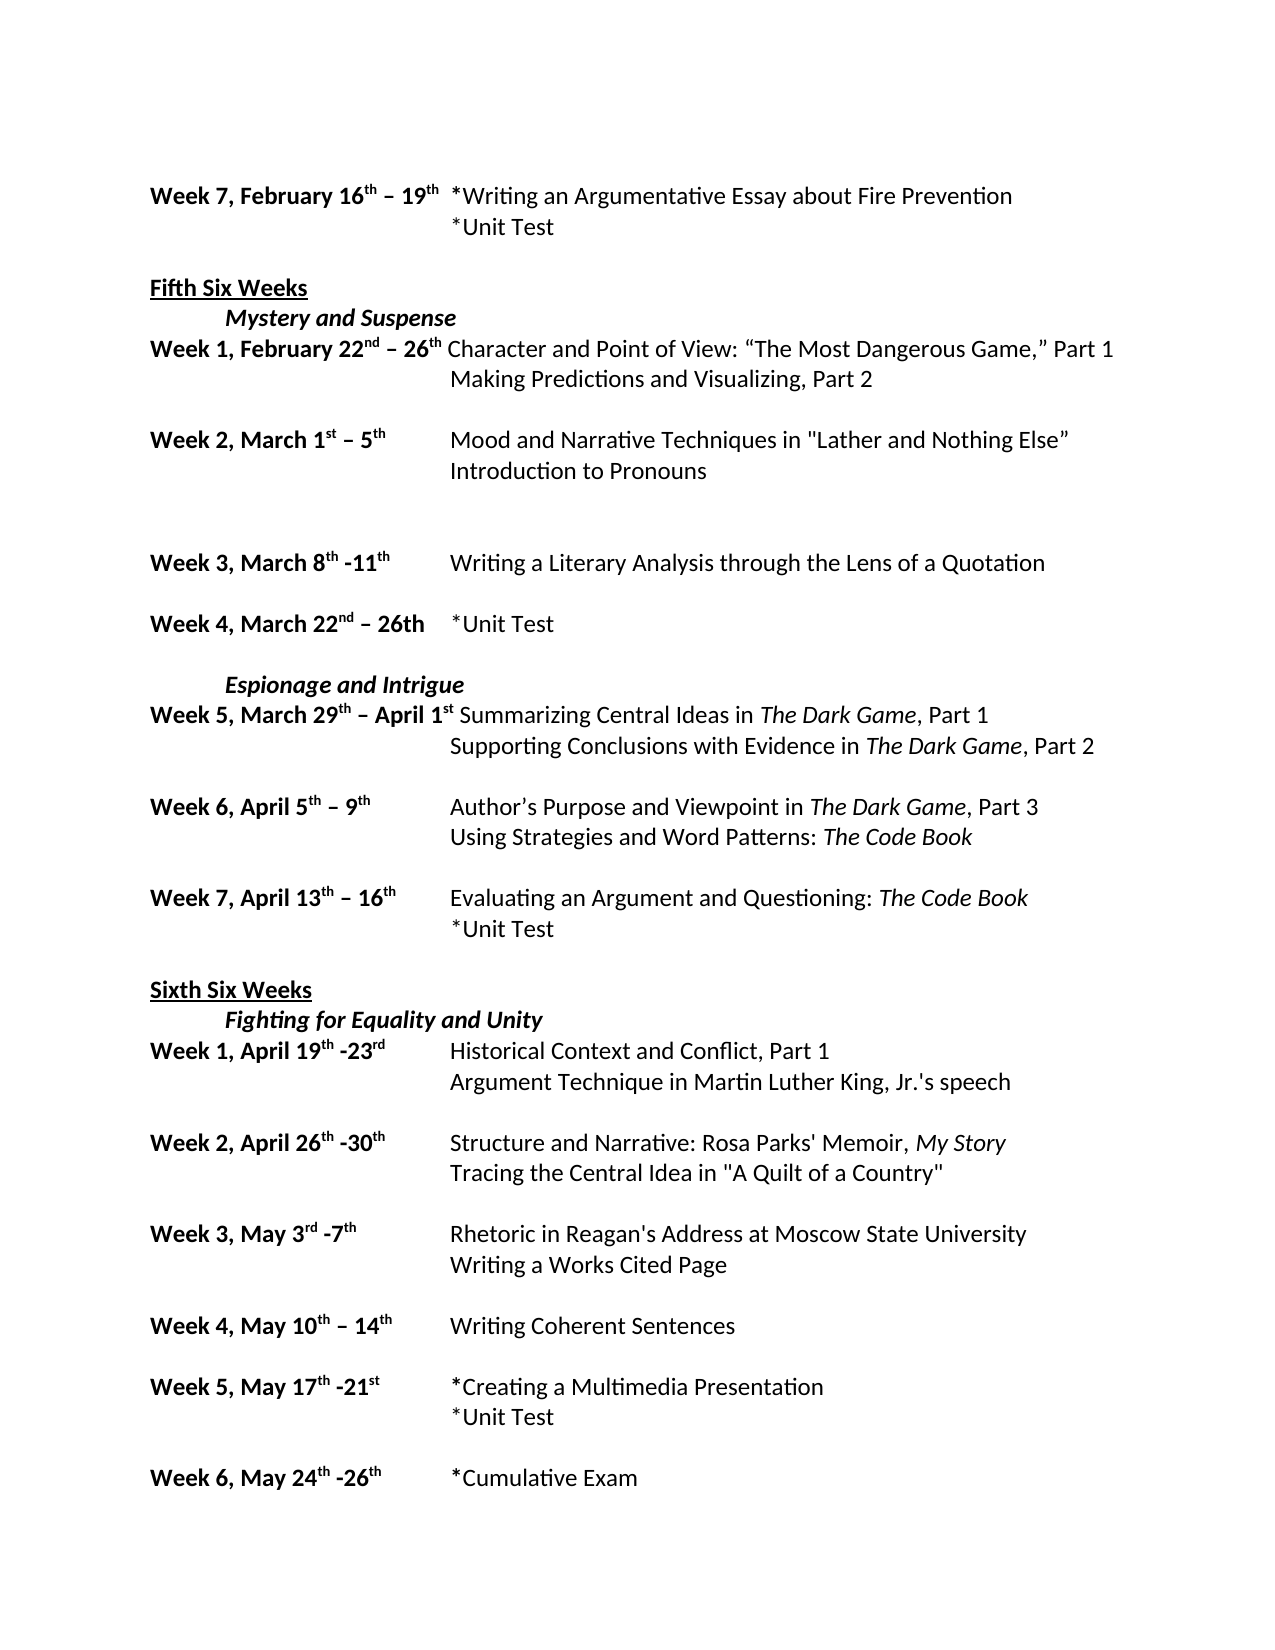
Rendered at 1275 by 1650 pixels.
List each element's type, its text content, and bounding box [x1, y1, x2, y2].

text Using Strategies and Word Patterns: The Code Book [375, 821, 1125, 852]
text Week 5, May 17th -21st *Creating a Multimedia Presentation [150, 1371, 1125, 1401]
text Week 3, May 3rd -7th Rhetoric in Reagan's Address at Moscow State University [150, 1218, 1125, 1249]
text Mystery and Suspense [150, 303, 1125, 333]
text Week 7, April 13th – 16th Evaluating an Argument and Questioning: The Code Book [150, 882, 1125, 913]
text Week 2, April 26th -30th Structure and Narrative: Rosa Parks' Memoir, My Story [150, 1127, 1125, 1157]
text Week 5, March 29th – April 1st Summarizing Central Ideas in The Dark Game, Part 1 [150, 699, 1125, 730]
text Week 6, May 24th -26th *Cumulative Exam [150, 1462, 1125, 1493]
text *Unit Test [375, 211, 1125, 242]
text *Unit Test [375, 913, 1125, 943]
text Sixth Six Weeks [150, 974, 1125, 1004]
text Supporting Conclusions with Evidence in The Dark Game, Part 2 [375, 730, 1125, 760]
text Week 4, March 22nd – 26th *Unit Test [150, 608, 1125, 638]
text Espionage and Intrigue [150, 669, 1125, 699]
text Fighting for Equality and Unity [150, 1004, 1125, 1035]
text Week 7, February 16th – 19th *Writing an Argumentative Essay about Fire Prevention [150, 181, 1125, 211]
text Fifth Six Weeks [150, 272, 1125, 303]
text Tracing the Central Idea in "A Quilt of a Country" [375, 1157, 1125, 1188]
text Week 3, March 8th -11th Writing a Literary Analysis through the Lens of a Quotation [150, 547, 1125, 577]
text Week 1, February 22nd – 26th Character and Point of View: “The Most Dangerous Game,” Part 1 [150, 333, 1125, 364]
text Writing a Works Cited Page [375, 1249, 1125, 1279]
text Making Predictions and Visualizing, Part 2 [375, 364, 1125, 394]
text Week 2, March 1st – 5th Mood and Narrative Techniques in "Lather and Nothing Else” [150, 425, 1125, 455]
text *Unit Test [375, 1401, 1125, 1432]
text Introduction to Pronouns [375, 455, 1125, 486]
text Argument Technique in Martin Luther King, Jr.'s speech [375, 1066, 1125, 1096]
text Week 1, April 19th -23rd Historical Context and Conflict, Part 1 [150, 1035, 1125, 1066]
text Week 4, May 10th – 14th Writing Coherent Sentences [150, 1310, 1125, 1340]
text Week 6, April 5th – 9th Author’s Purpose and Viewpoint in The Dark Game, Part 3 [150, 791, 1125, 821]
